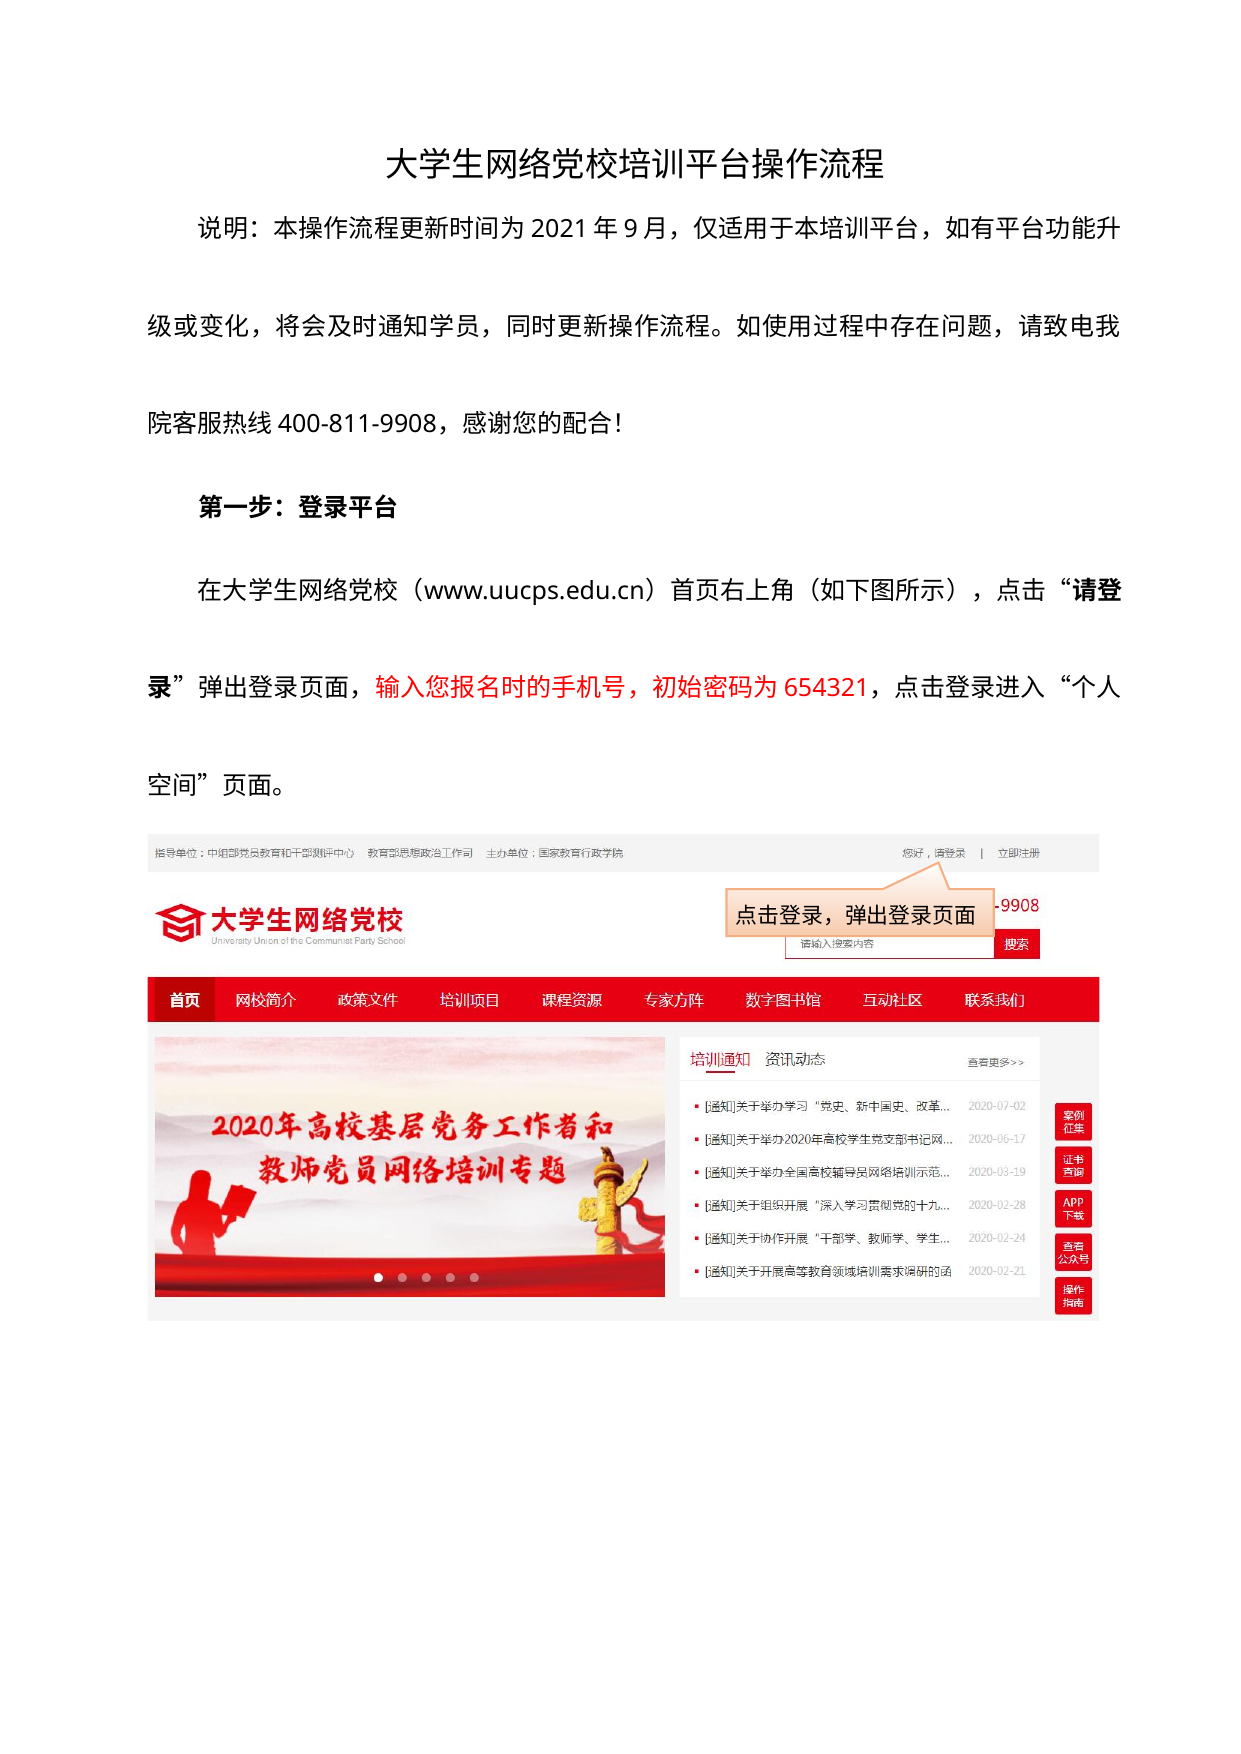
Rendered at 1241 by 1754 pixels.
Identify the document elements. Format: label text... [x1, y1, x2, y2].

text 第一步：登录平台 [148, 473, 1122, 538]
picture [147, 833, 1100, 1321]
text 在大学生网络党校（www.uucps.edu.cn）首页右上角（如下图所示），点击“请登录”弹出登录页面，输入您报名时的手机号，初始密码为654321，点击登录进入“个人空间”页面。 [148, 556, 1122, 816]
text 说明：本操作流程更新时间为2021年9月，仅适用于本培训平台，如有平台功能升级或变化，将会及时通知学员，同时更新操作流程。如使用过程中存在问题，请致电我院客服热线400-811-9908，感谢您的配合！ [148, 194, 1122, 454]
text 大学生网络党校培训平台操作流程 [148, 129, 1122, 194]
